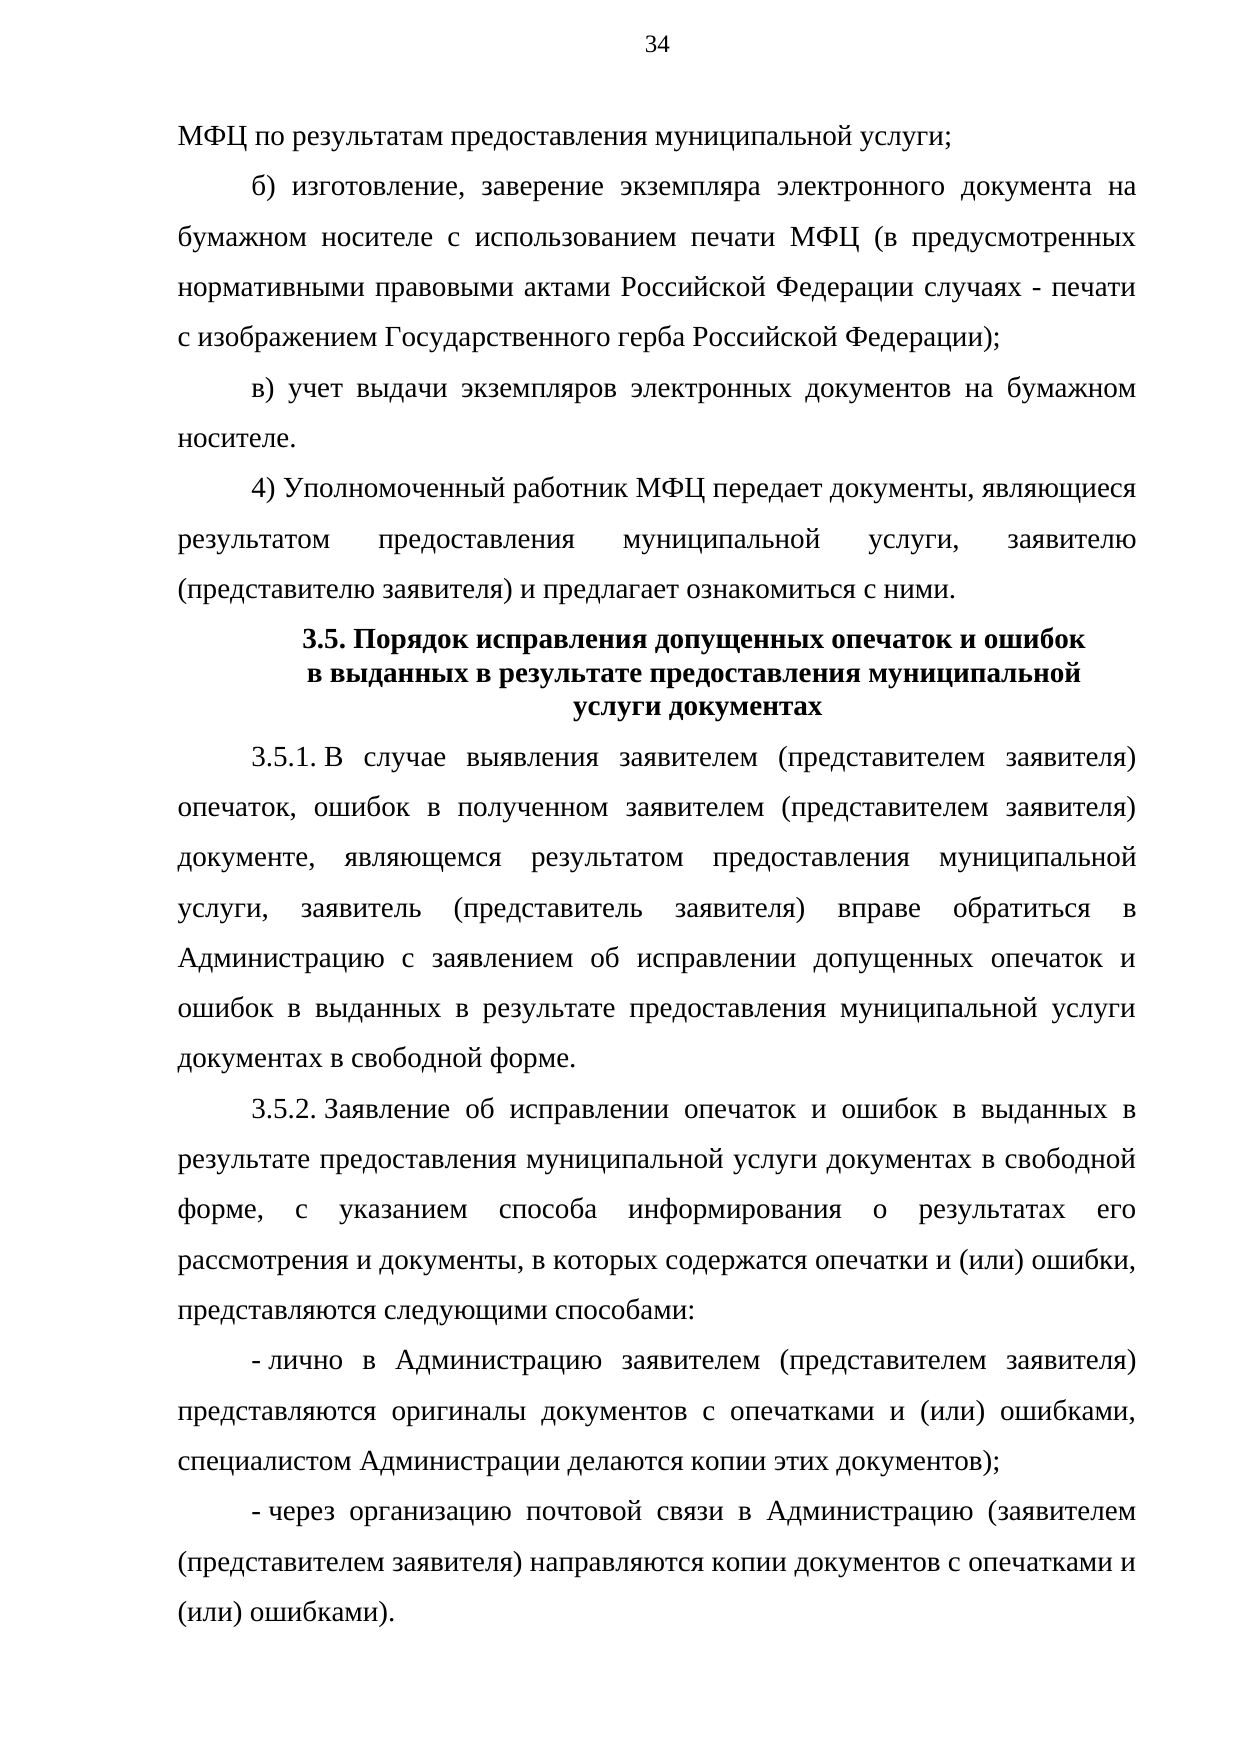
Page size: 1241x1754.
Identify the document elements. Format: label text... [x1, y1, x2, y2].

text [177, 118, 1137, 152]
text б) изготовление, заверение экземпляра электронного документа на бумажном носителе с использованием печати МФЦ (в предусмотренных нормативными правовыми актами Российской Федерации случаях - печати с изображением Государственного герба Российской Федерации); [177, 168, 1137, 353]
text 4) Уполномоченный работник МФЦ передает документы, являющиеся результатом предоставления муниципальной услуги, заявителю (представителю заявителя) и предлагает ознакомиться с ними. [177, 470, 1137, 604]
text 3.5.2. Заявление об исправлении опечаток и ошибок в выданных в результате предоставления муниципальной услуги документах в свободной форме, с указанием способа информирования о результатах его рассмотрения и документы, в которых содержатся опечатки и (или) ошибки, представляются следующими способами: [177, 1091, 1137, 1326]
text - лично в Администрацию заявителем (представителем заявителя) представляются оригиналы документов с опечатками и (или) ошибками, специалистом Администрации делаются копии этих документов); [177, 1342, 1137, 1477]
text - через организацию почтовой связи в Администрацию (заявителем (представителем заявителя) направляются копии документов с опечатками и (или) ошибками). [177, 1493, 1137, 1628]
text 3.5.1. В случае выявления заявителем (представителем заявителя) опечаток, ошибок в полученном заявителем (представителем заявителя) документе, являющемся результатом предоставления муниципальной услуги, заявитель (представитель заявителя) вправе обратиться в Администрацию с заявлением об исправлении допущенных опечаток и ошибок в выданных в результате предоставления муниципальной услуги документах в свободной форме. [177, 739, 1137, 1074]
text услуги документах [177, 688, 1137, 722]
text в выданных в результате предоставления муниципальной [177, 655, 1137, 688]
text 3.5. Порядок исправления допущенных опечаток и ошибок [177, 621, 1137, 655]
text в) учет выдачи экземпляров электронных документов на бумажном носителе. [177, 370, 1137, 454]
